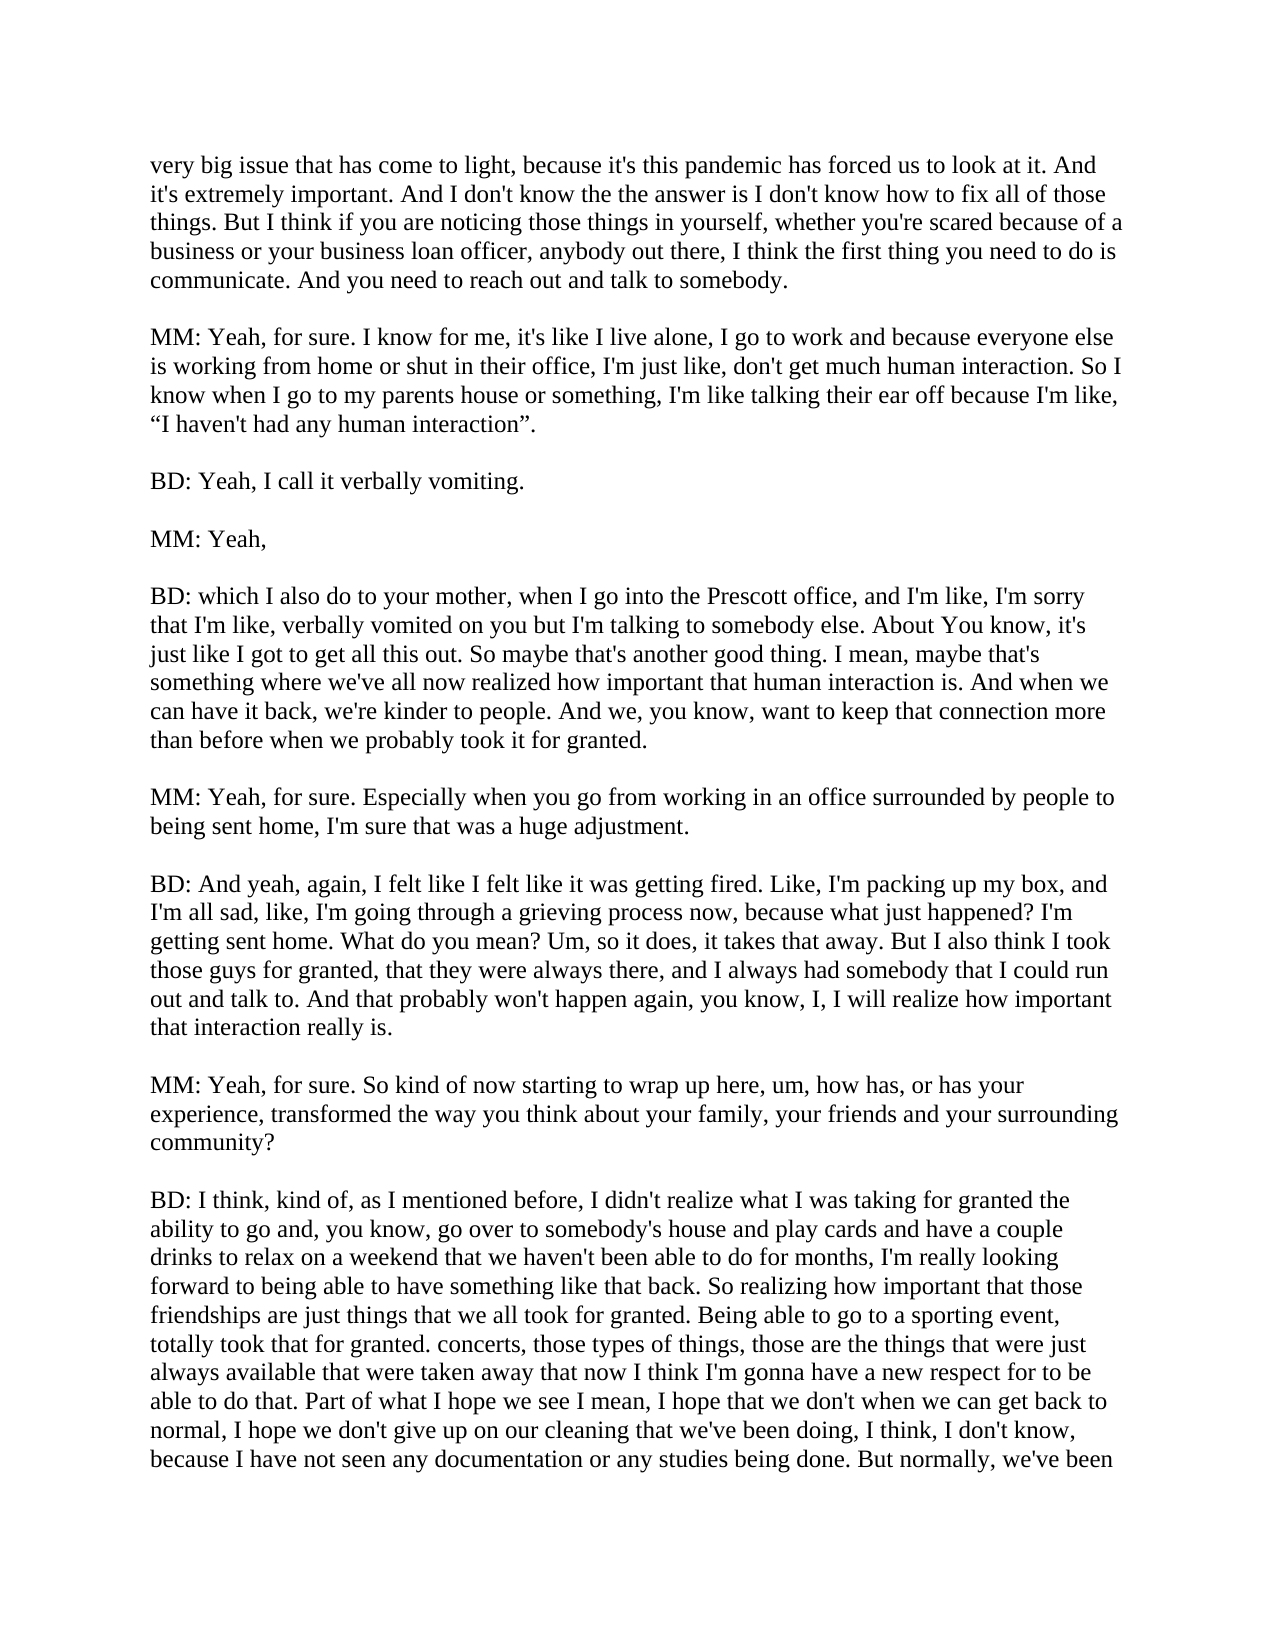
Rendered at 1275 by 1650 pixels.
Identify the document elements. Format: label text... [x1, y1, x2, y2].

text MM: Yeah, for sure. So kind of now starting to wrap up here, um, how has, or has your experience, transformed the way you think about your family, your friends and your surrounding community? [150, 1070, 1125, 1156]
text MM: Yeah, for sure. I know for me, it's like I live alone, I go to work and because everyone else is working from home or shut in their office, I'm just like, don't get much human interaction. So I know when I go to my parents house or something, I'm like talking their ear off because I'm like, “I haven't had any human interaction”. [150, 322, 1125, 437]
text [150, 1185, 1125, 1472]
text BD: which I also do to your mother, when I go into the Prescott office, and I'm like, I'm sorry that I'm like, verbally vomited on you but I'm talking to somebody else. About You know, it's just like I got to get all this out. So maybe that's another good thing. I mean, maybe that's something where we've all now realized how important that human interaction is. And when we can have it back, we're kinder to people. And we, you know, want to keep that connection more than before when we probably took it for granted. [150, 581, 1125, 754]
text MM: Yeah, [150, 524, 1125, 552]
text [150, 150, 1125, 294]
text BD: Yeah, I call it verbally vomiting. [150, 466, 1125, 495]
text MM: Yeah, for sure. Especially when you go from working in an office surrounded by people to being sent home, I'm sure that was a huge adjustment. [150, 782, 1125, 840]
text BD: And yeah, again, I felt like I felt like it was getting fired. Like, I'm packing up my box, and I'm all sad, like, I'm going through a grieving process now, because what just happened? I'm getting sent home. What do you mean? Um, so it does, it takes that away. But I also think I took those guys for granted, that they were always there, and I always had somebody that I could run out and talk to. And that probably won't happen again, you know, I, I will realize how important that interaction really is. [150, 869, 1125, 1041]
